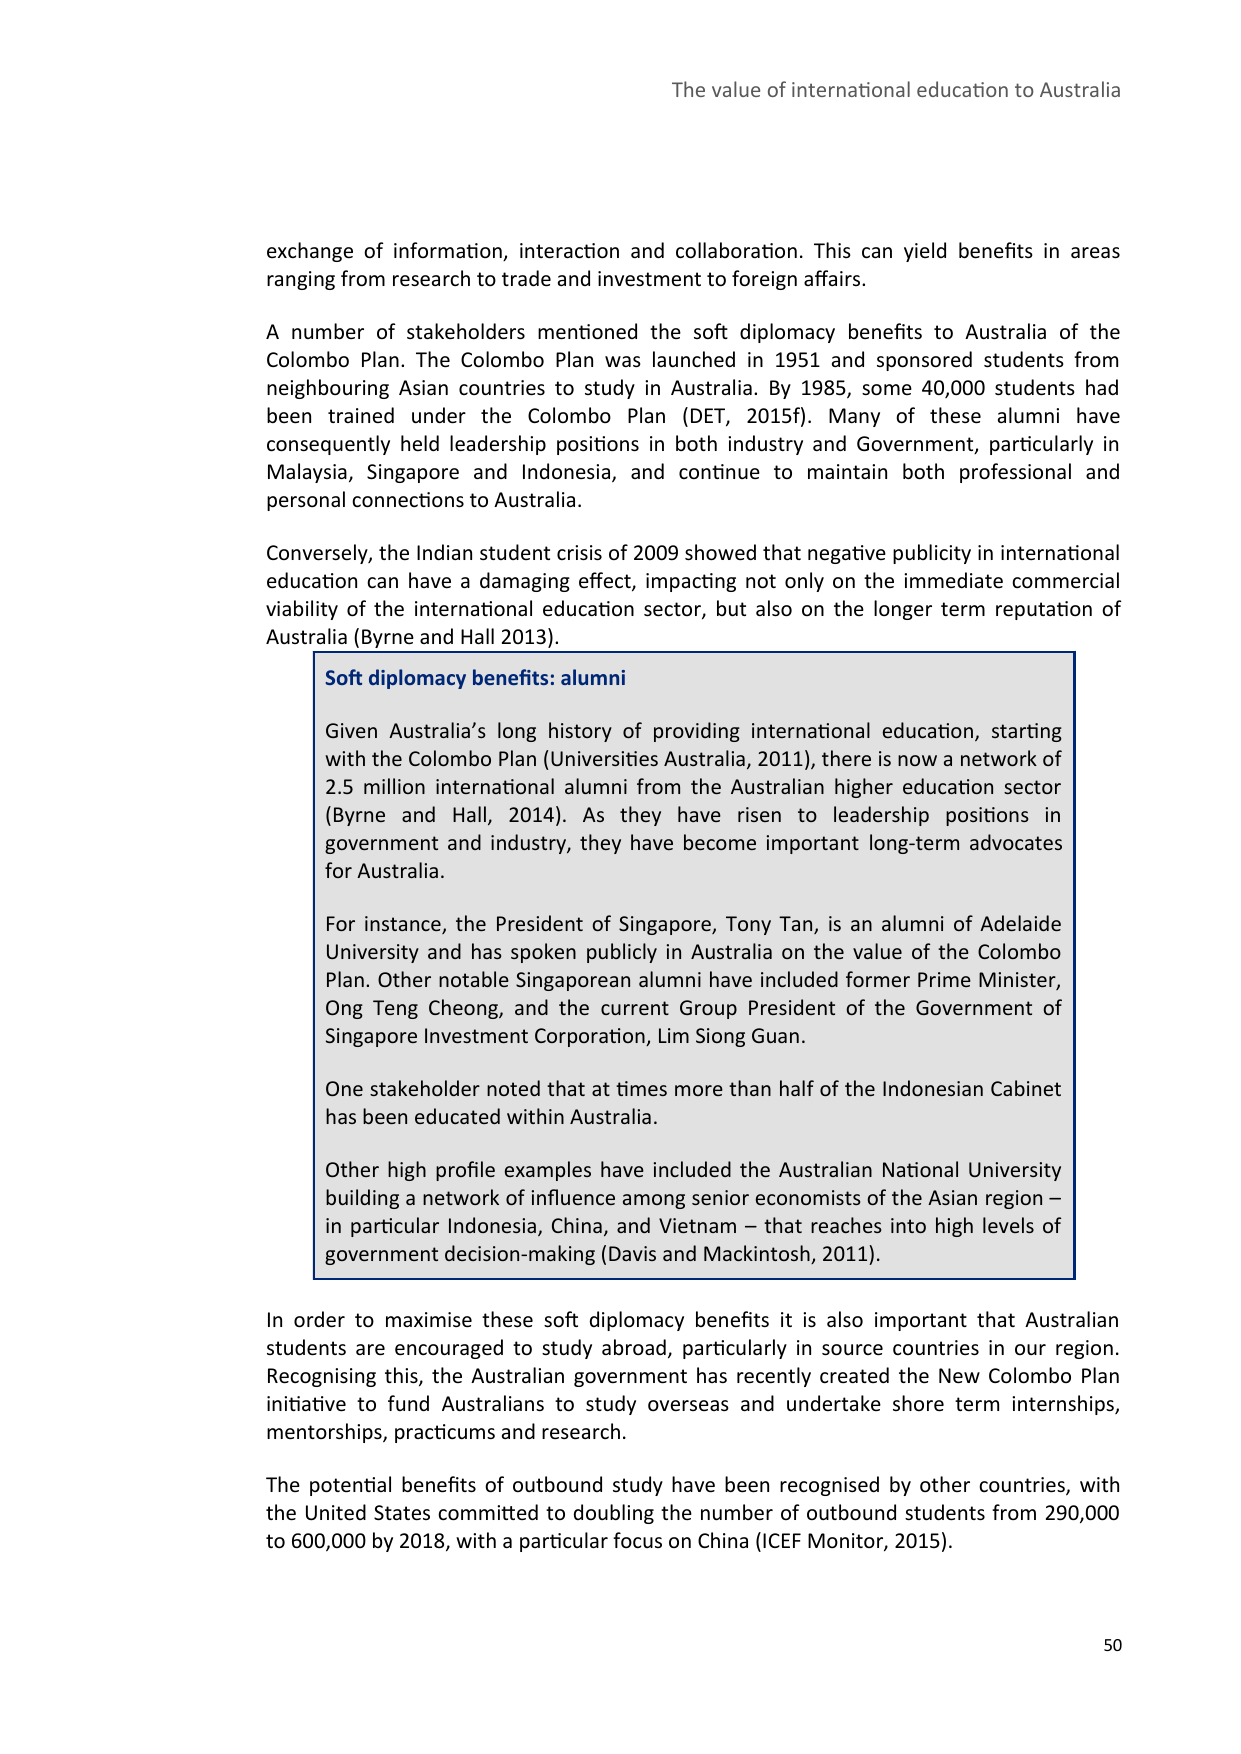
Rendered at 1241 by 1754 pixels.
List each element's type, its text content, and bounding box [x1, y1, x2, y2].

text In order to maximise these soft diplomacy benefits it is also important that Australian students are encouraged to study abroad, particularly in source countries in our region. Recognising this, the Australian government has recently created the New Colombo Plan initiative to fund Australians to study overseas and undertake shore term internships, mentorships, practicums and research. [266, 1305, 1122, 1445]
text For instance, the President of Singapore, Tony Tan, is an alumni of Adelaide University and has spoken publicly in Australia on the value of the Colombo Plan. Other notable Singaporean alumni have included former Prime Minister, Ong Teng Cheong, and the current Group President of the Government of Singapore Investment Corporation, Lim Siong Guan. [315, 897, 1073, 1049]
text Other high profile examples have included the Australian National University building a network of influence among senior economists of the Asian region – in particular Indonesia, China, and Vietnam – that reaches into high levels of government decision-making (Davis and Mackintosh, 2011). [315, 1143, 1073, 1278]
text A number of stakeholders mentioned the soft diplomacy benefits to Australia of the Colombo Plan. The Colombo Plan was launched in 1951 and sponsored students from neighbouring Asian countries to study in Australia. By 1985, some 40,000 students had been trained under the Colombo Plan (DET, 2015f). Many of these alumni have consequently held leadership positions in both industry and Government, particularly in Malaysia, Singapore and Indonesia, and continue to maintain both professional and personal connections to Australia. [266, 317, 1122, 513]
text Soft diplomacy benefits: alumni [315, 653, 1073, 691]
text Given Australia’s long history of providing international education, starting with the Colombo Plan (Universities Australia, 2011), there is now a network of 2.5 million international alumni from the Australian higher education sector (Byrne and Hall, 2014). As they have risen to leadership positions in government and industry, they have become important long-term advocates for Australia. [315, 703, 1073, 884]
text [266, 236, 1122, 292]
text One stakeholder noted that at times more than half of the Indonesian Cabinet has been educated within Australia. [315, 1062, 1073, 1130]
text Conversely, the Indian student crisis of 2009 showed that negative publicity in international education can have a damaging effect, impacting not only on the immediate commercial viability of the international education sector, but also on the longer term reputation of Australia (Byrne and Hall 2013). [266, 538, 1122, 651]
text The potential benefits of outbound study have been recognised by other countries, with the United States committed to doubling the number of outbound students from 290,000 to 600,000 by 2018, with a particular focus on China (ICEF Monitor, 2015). [266, 1470, 1122, 1554]
